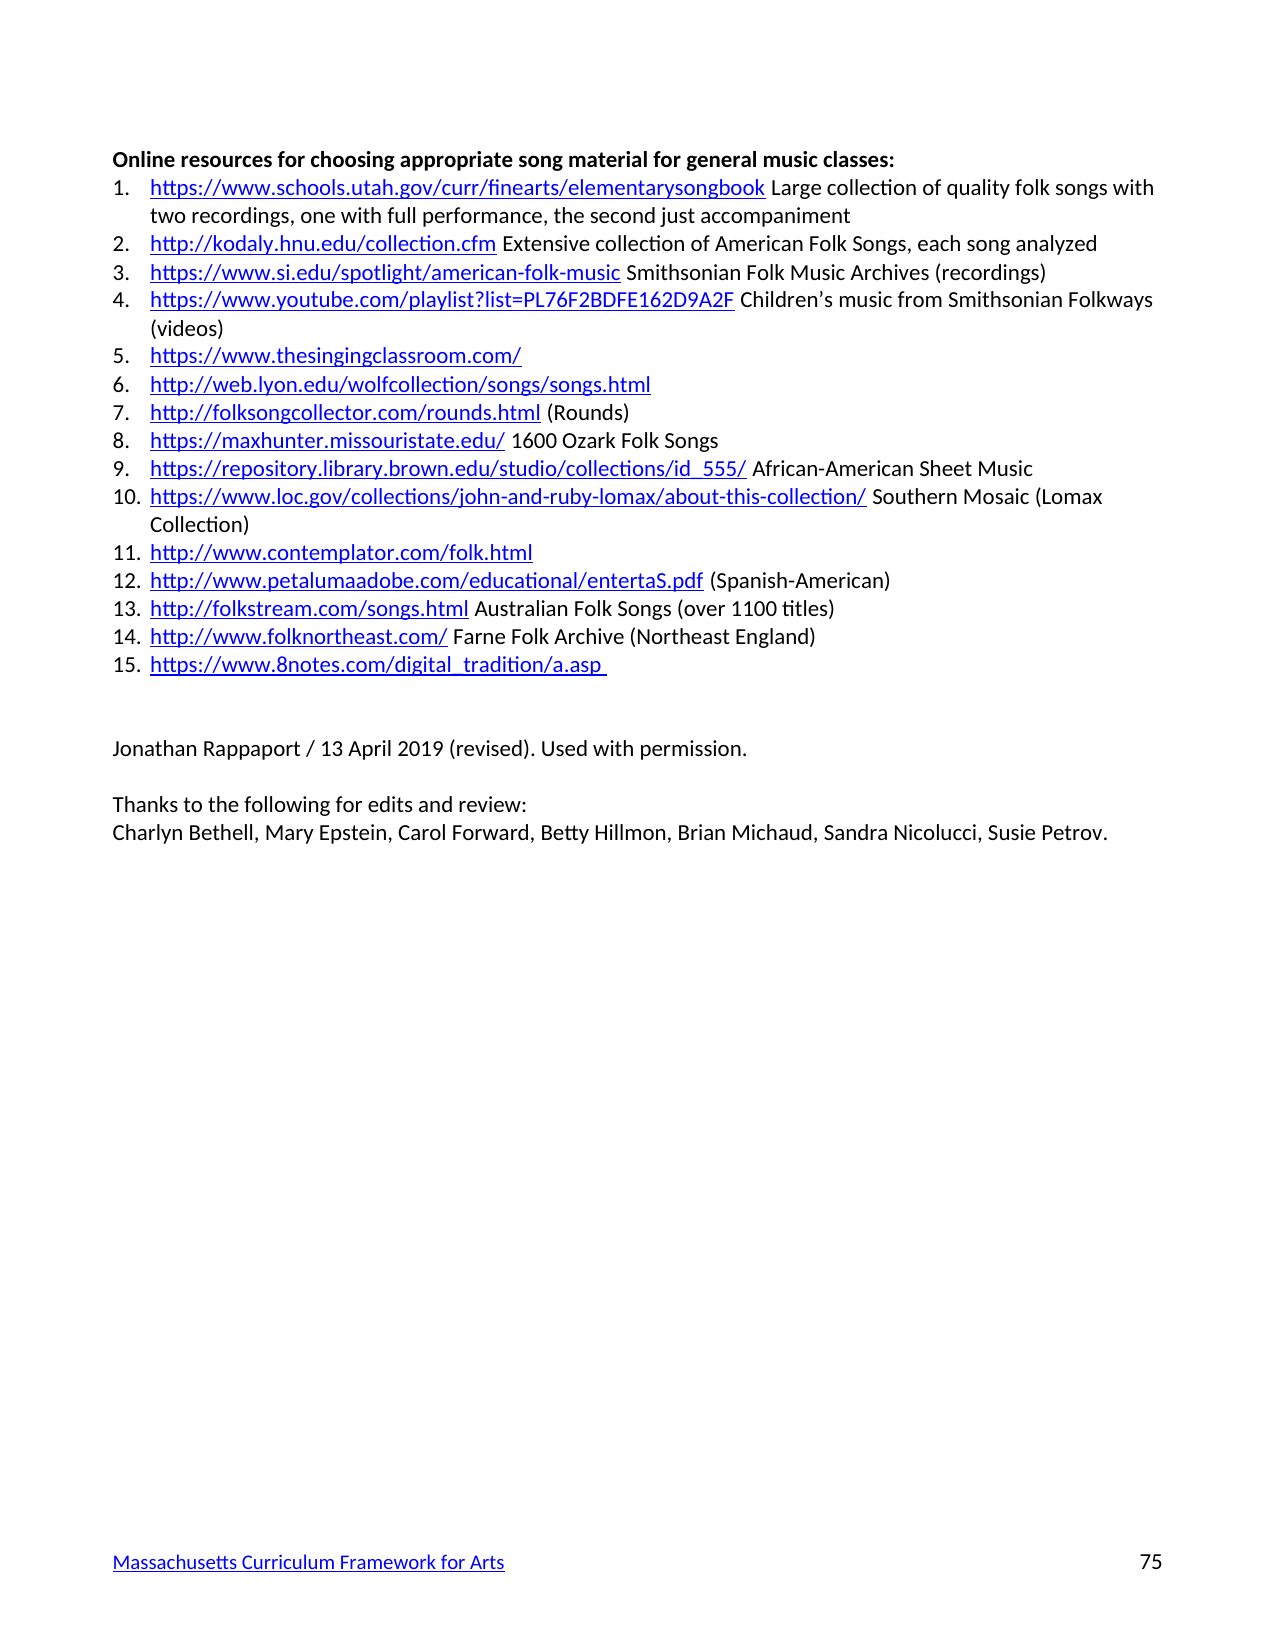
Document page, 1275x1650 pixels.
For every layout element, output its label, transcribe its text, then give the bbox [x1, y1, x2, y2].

list https://www.loc.gov/collections/john-and-ruby-lomax/about-this-collection/ Southern Mosaic (Lomax Collection) [112, 482, 1162, 538]
list https://www.youtube.com/playlist?list=PL76F2BDFE162D9A2F Children’s music from Smithsonian Folkways (videos) [112, 286, 1162, 342]
list http://www.folknortheast.com/ Farne Folk Archive (Northeast England) [112, 622, 1162, 650]
list https://www.thesingingclassroom.com/ [112, 342, 1162, 370]
text Jonathan Rappaport / 13 April 2019 (revised). Used with permission. [112, 734, 1162, 762]
list http://folkstream.com/songs.html Australian Folk Songs (over 1100 titles) [112, 594, 1162, 622]
list http://folksongcollector.com/rounds.html (Rounds) [112, 398, 1162, 426]
list http://www.petalumaadobe.com/educational/entertaS.pdf (Spanish-American) [112, 566, 1162, 594]
list http://kodaly.hnu.edu/collection.cfm Extensive collection of American Folk Songs, each song analyzed [112, 229, 1162, 258]
list https://www.schools.utah.gov/curr/finearts/elementarysongbook Large collection of quality folk songs with two recordings, one with full performance, the second just accompaniment [112, 173, 1162, 229]
text Thanks to the following for edits and review: [112, 790, 1162, 818]
list http://web.lyon.edu/wolfcollection/songs/songs.html [112, 370, 1162, 398]
list https://www.8notes.com/digital_tradition/a.asp [112, 650, 1162, 678]
list https://repository.library.brown.edu/studio/collections/id_555/ African-American Sheet Music [112, 454, 1162, 482]
list http://www.contemplator.com/folk.html [112, 538, 1162, 566]
list https://www.si.edu/spotlight/american-folk-music Smithsonian Folk Music Archives (recordings) [112, 258, 1162, 286]
text Charlyn Bethell, Mary Epstein, Carol Forward, Betty Hillmon, Brian Michaud, Sandra Nicolucci, Susie Petrov. [112, 818, 1162, 846]
list https://maxhunter.missouristate.edu/ 1600 Ozark Folk Songs [112, 426, 1162, 454]
text Online resources for choosing appropriate song material for general music classes: [112, 146, 1162, 173]
